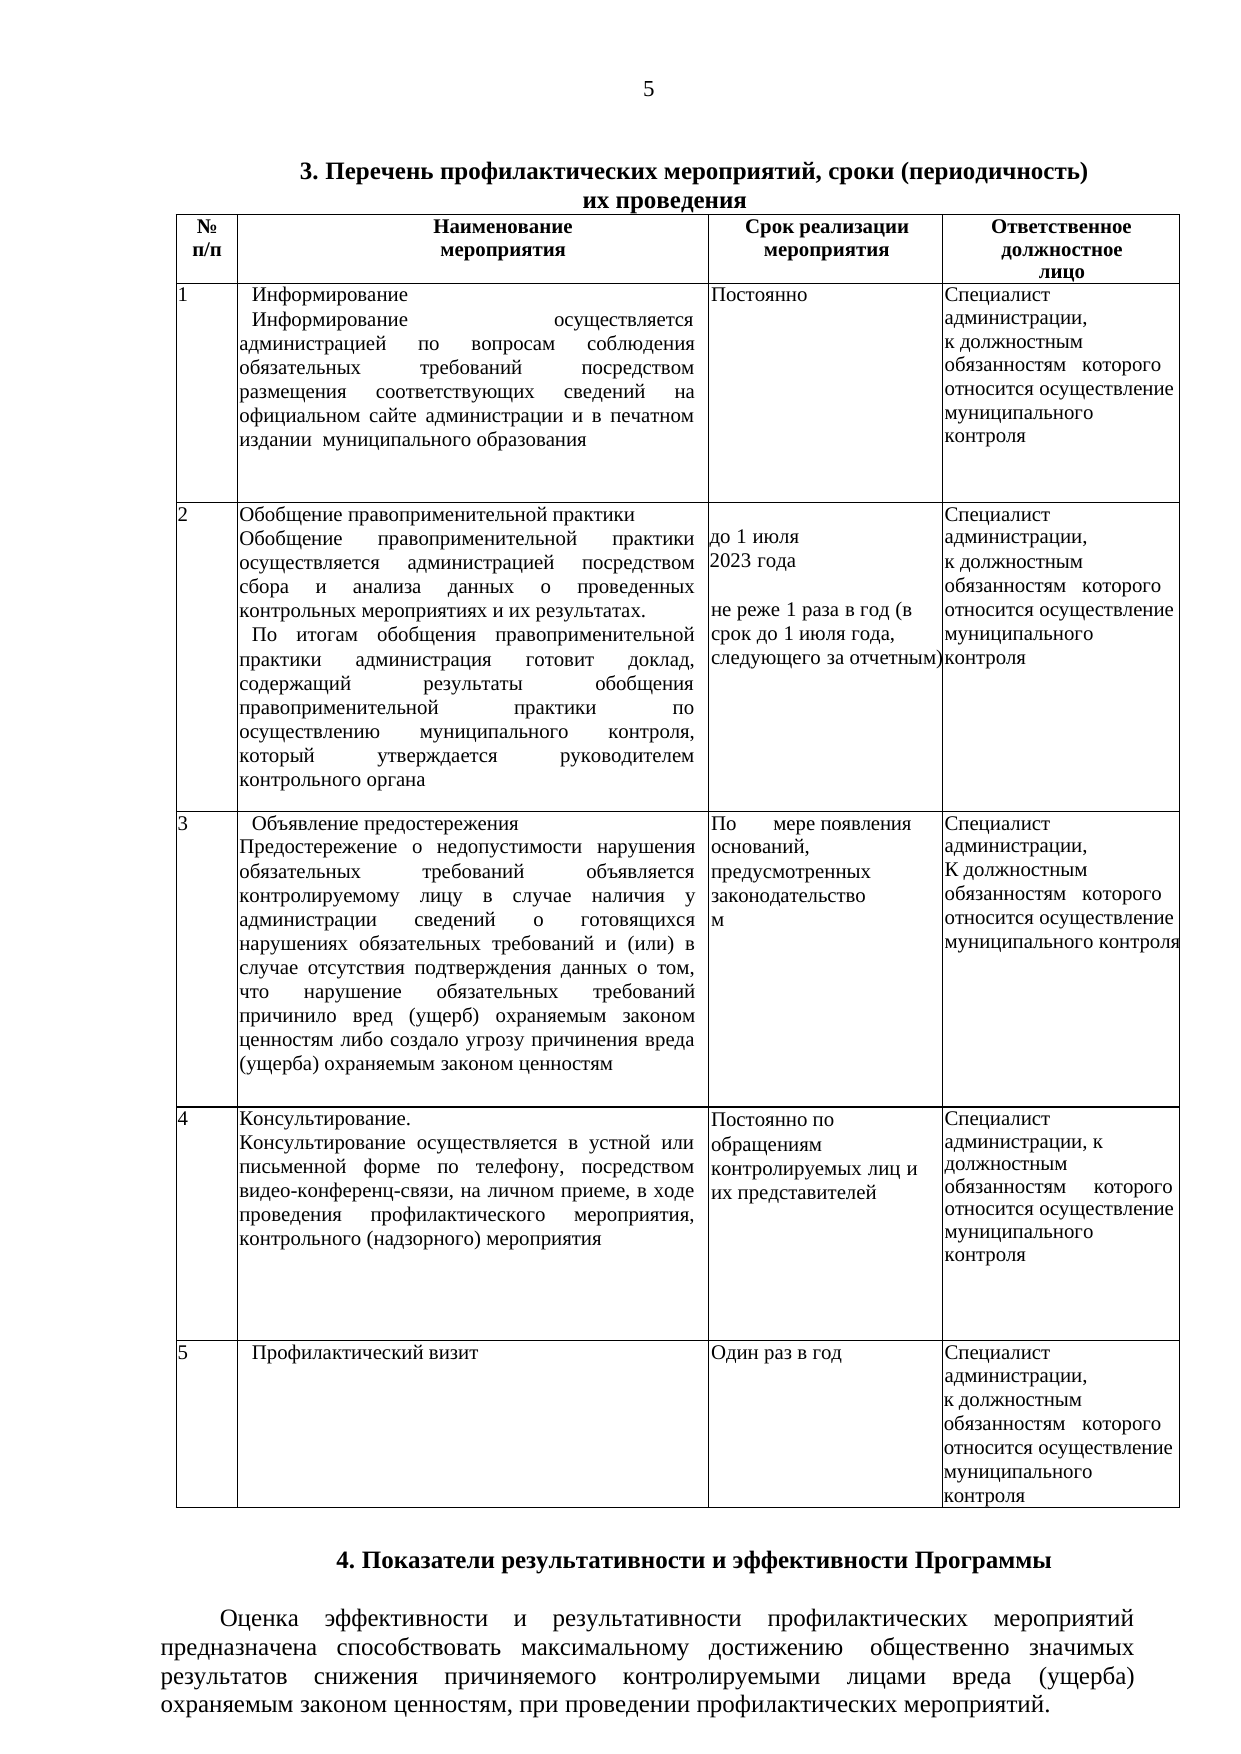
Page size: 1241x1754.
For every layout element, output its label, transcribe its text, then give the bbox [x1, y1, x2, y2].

table_cell Специалист администрации, К должностным обязанностям которого относится осуществление муниципального контроля [943, 812, 1179, 1106]
text их проведения [582, 186, 1137, 214]
table_cell Информирование Информирование осуществляется администрацией по вопросам соблюдения обязательных требований посредством размещения соответствующих сведений на официальном сайте администрации и в печатном издании муниципального образования [238, 284, 708, 502]
table_cell 5 [177, 1341, 237, 1507]
table_cell Профилактический визит [238, 1341, 708, 1507]
table_cell Постоянно [709, 284, 942, 502]
table_cell Один раз в год [709, 1341, 942, 1507]
table_cell Специалист администрации, к должностным обязанностям которого относится осуществление муниципального контроля [943, 1341, 1179, 1507]
table_cell 4 [177, 1108, 237, 1340]
table_cell Объявление предостережения Предостережение о недопустимости нарушения обязательных требований объявляется контролируемому лицу в случае наличия у администрации сведений о готовящихся нарушениях обязательных требований и (или) в случае отсутствия подтверждения данных о том, что нарушение обязательных требований причинило вред (ущерб) охраняемым законом ценностям либо создало угрозу причинения вреда (ущерба) охраняемым законом ценностям [238, 812, 708, 1106]
table_cell Специалист администрации, к должностным обязанностям которого относится осуществление муниципального контроля [943, 1108, 1179, 1340]
table_cell Постоянно по обращениям контролируемых лиц и их представителей [709, 1108, 942, 1340]
table_header Срок реализации мероприятия [709, 215, 942, 283]
subtitle Перечень профилактических мероприятий, сроки (периодичность) [299, 156, 1137, 185]
table_header Наименование мероприятия [238, 215, 708, 283]
table_cell Обобщение правоприменительной практики Обобщение правоприменительной практики осуществляется администрацией посредством сбора и анализа данных о проведенных контрольных мероприятиях и их результатах. По итогам обобщения правоприменительной практики администрация готовит доклад, содержащий результаты обобщения правоприменительной практики по осуществлению муниципального контроля, который утверждается руководителем контрольного органа [238, 503, 708, 811]
subtitle Показатели результативности и эффективности Программы [336, 1545, 1137, 1574]
table_cell По мере появления оснований, предусмотренных законодательством [709, 812, 942, 1106]
table_header Ответственное должностное лицо [943, 215, 1179, 283]
table_cell до 1 июля 2023 года не реже 1 раза в год (в срок до 1 июля года, следующего за отчетным) [709, 503, 942, 811]
table_header № п/п [177, 215, 237, 283]
table_cell 2 [177, 503, 237, 811]
table_cell Консультирование. Консультирование осуществляется в устной или письменной форме по телефону, посредством видео-конференц-связи, на личном приеме, в ходе проведения профилактического мероприятия, контрольного (надзорного) мероприятия [238, 1108, 708, 1340]
text Оценка эффективности и результативности профилактических мероприятий предназначена способствовать максимальному достижению общественно значимых результатов снижения причиняемого контролируемыми лицами вреда (ущерба) охраняемым законом ценностям, при проведении профилактических мероприятий. [160, 1603, 1134, 1718]
table_cell Специалист администрации, к должностным обязанностям которого относится осуществление муниципального контроля [943, 503, 1179, 811]
table_cell 3 [177, 812, 237, 1106]
table_cell 1 [177, 284, 237, 502]
table_cell Специалист администрации, к должностным обязанностям которого относится осуществление муниципального контроля [943, 284, 1179, 502]
